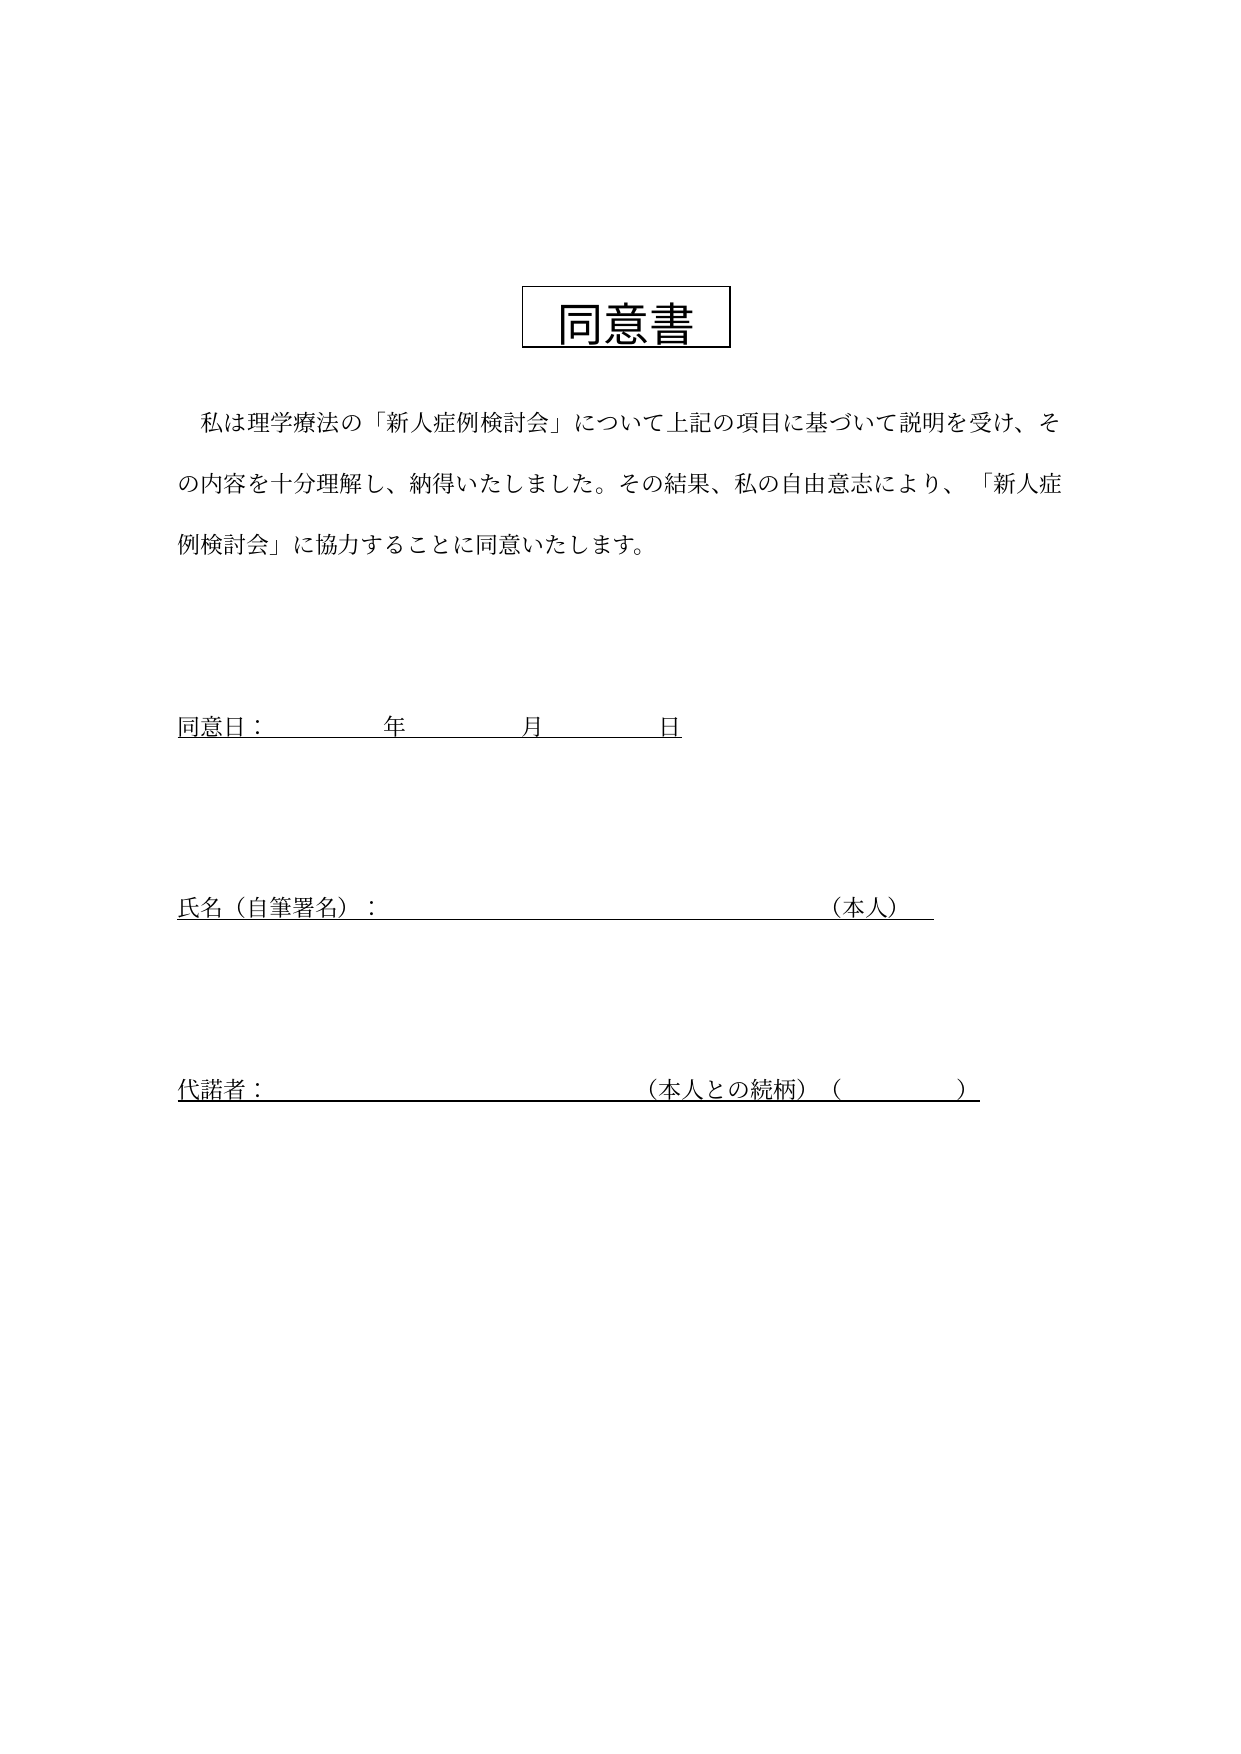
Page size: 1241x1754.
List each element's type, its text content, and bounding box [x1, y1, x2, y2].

text 氏名（自筆署名）： （本人） [177, 877, 1063, 937]
text 代諾者： （本人との続柄）（ ） [177, 1058, 1063, 1119]
text 私は理学療法の「新人症例検討会」について上記の項目に基づいて説明を受け、その内容を十分理解し、納得いたしました。その結果、私の自由意志により、「新人症例検討会」に協力することに同意いたします。 [177, 392, 1063, 573]
text 同意日： 年 月 日 [177, 695, 1063, 755]
